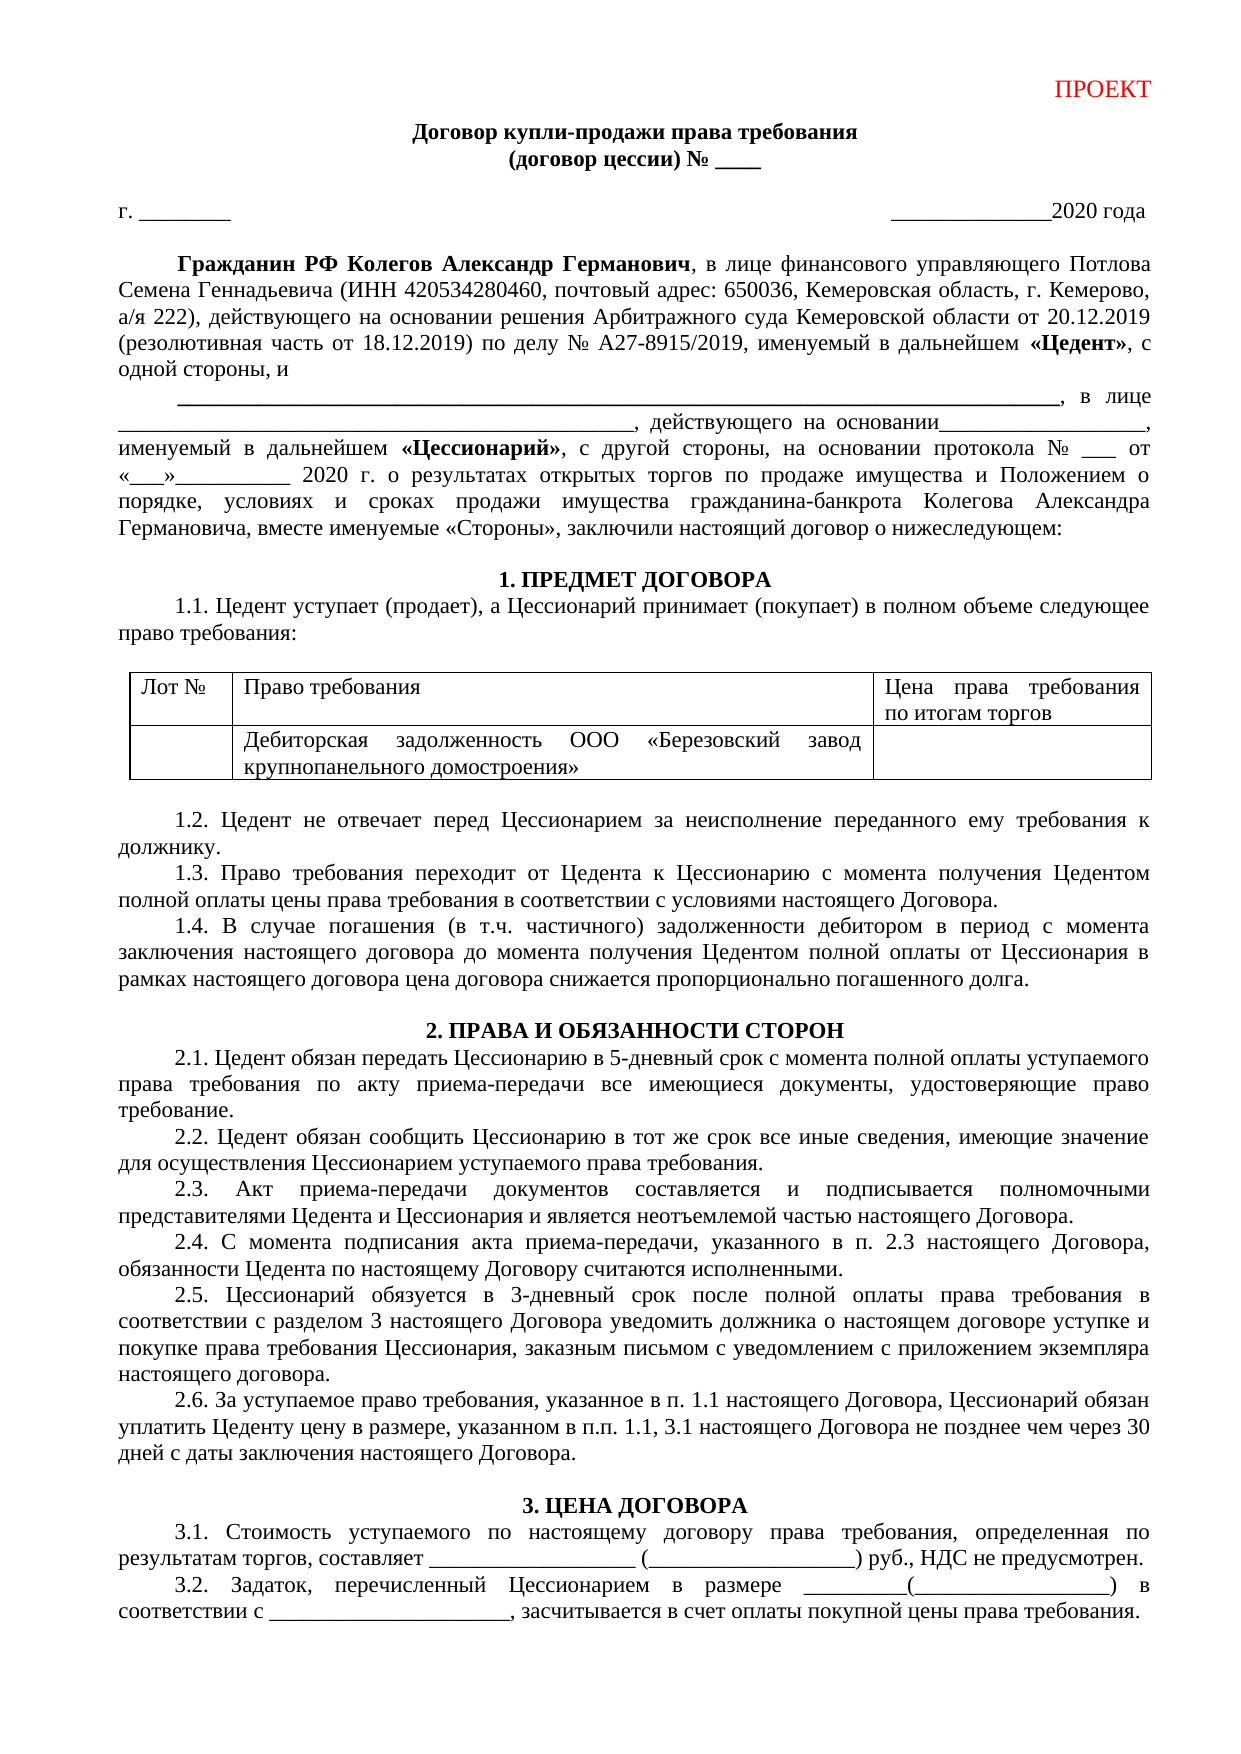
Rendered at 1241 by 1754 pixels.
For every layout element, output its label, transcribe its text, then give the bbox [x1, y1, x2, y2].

text 2.6. За уступаемое право требования, указанное в п. 1.1 настоящего Договора, Цессионарий обязан уплатить Цеденту цену в размере, указанном в п.п. 1.1, 3.1 настоящего Договора не позднее чем через 30 дней с даты заключения настоящего Договора. [118, 1386, 1152, 1465]
text г. ________ ______________2020 года [118, 197, 1152, 224]
text 3.2. Задаток, перечисленный Цессионарием в размере _________(_________________) в соответствии с _____________________, засчитывается в счет оплаты покупной цены права требования. [118, 1571, 1152, 1623]
table_header Лот № [131, 673, 232, 725]
text 1.1. Цедент уступает (продает), а Цессионарий принимает (покупает) в полном объеме следующее право требования: [118, 593, 1152, 645]
text 1.4. В случае погашения (в т.ч. частичного) задолженности дебитором в период с момента заключения настоящего договора до момента получения Цедентом полной оплаты от Цессионария в рамках настоящего договора цена договора снижается пропорционально погашенного долга. [118, 912, 1152, 991]
text 2.4. С момента подписания акта приема-передачи, указанного в п. 2.3 настоящего Договора, обязанности Цедента по настоящему Договору считаются исполненными. [118, 1228, 1152, 1281]
text 2.5. Цессионарий обязуется в 3-дневный срок после полной оплаты права требования в соответствии с разделом 3 настоящего Договора уведомить должника о настоящем договоре уступке и покупке права требования Цессионария, заказным письмом с уведомлением с приложением экземпляра настоящего договора. [118, 1281, 1152, 1386]
text 1. ПРЕДМЕТ ДОГОВОРА [118, 566, 1152, 593]
text 1.3. Право требования переходит от Цедента к Цессионарию с момента получения Цедентом полной оплаты цены права требования в соответствии с условиями настоящего Договора. [118, 859, 1152, 912]
text 1.2. Цедент не отвечает перед Цессионарием за неисполнение переданного ему требования к должнику. [118, 807, 1152, 859]
table_cell [131, 726, 232, 779]
text 2.1. Цедент обязан передать Цессионарию в 5-дневный срок с момента полной оплаты уступаемого права требования по акту приема-передачи все имеющиеся документы, удостоверяющие право требование. [118, 1044, 1152, 1123]
table_header Цена права требования по итогам торгов [874, 673, 1151, 725]
table_cell [874, 726, 1151, 779]
title Договор купли-продажи права требования [118, 118, 1152, 144]
text 3.1. Стоимость уступаемого по настоящему договору права требования, определенная по результатам торгов, составляет __________________ (__________________) руб., НДС не предусмотрен. [118, 1518, 1152, 1571]
text 2.2. Цедент обязан сообщить Цессионарию в тот же срок все иные сведения, имеющие значение для осуществления Цессионарием уступаемого права требования. [118, 1123, 1152, 1176]
text Гражданин РФ Колегов Александр Германович, в лице финансового управляющего Потлова Семена Геннадьевича (ИНН 420534280460, почтовый адрес: 650036, Кемеровская область, г. Кемерово, а/я 222), действующего на основании решения Арбитражного суда Кемеровской области от 20.12.2019 (резолютивная часть от 18.12.2019) по делу № А27-8915/2019, именуемый в дальнейшем «Цедент», с одной стороны, и [118, 250, 1152, 382]
text _____________________________________________________________________________, в лице _____________________________________________, действующего на основании__________________, именуемый в дальнейшем «Цессионарий», с другой стороны, на основании протокола № ___ от «___»__________ 2020 г. о результатах открытых торгов по продаже имущества и Положением о порядке, условиях и сроках продажи имущества гражданина-банкрота Колегова Александра Германовича, вместе именуемые «Стороны», заключили настоящий договор о нижеследующем: [118, 382, 1152, 540]
text 2. ПРАВА И ОБЯЗАННОСТИ СТОРОН [118, 1017, 1152, 1044]
text 2.3. Акт приема-передачи документов составляется и подписывается полномочными представителями Цедента и Цессионария и является неотъемлемой частью настоящего Договора. [118, 1176, 1152, 1228]
table_cell Дебиторская задолженность ООО «Березовский завод крупнопанельного домостроения» [233, 726, 873, 779]
text 3. ЦЕНА ДОГОВОРА [118, 1492, 1152, 1518]
table_header Право требования [233, 673, 873, 725]
title (договор цессии) № ____ [118, 144, 1152, 171]
